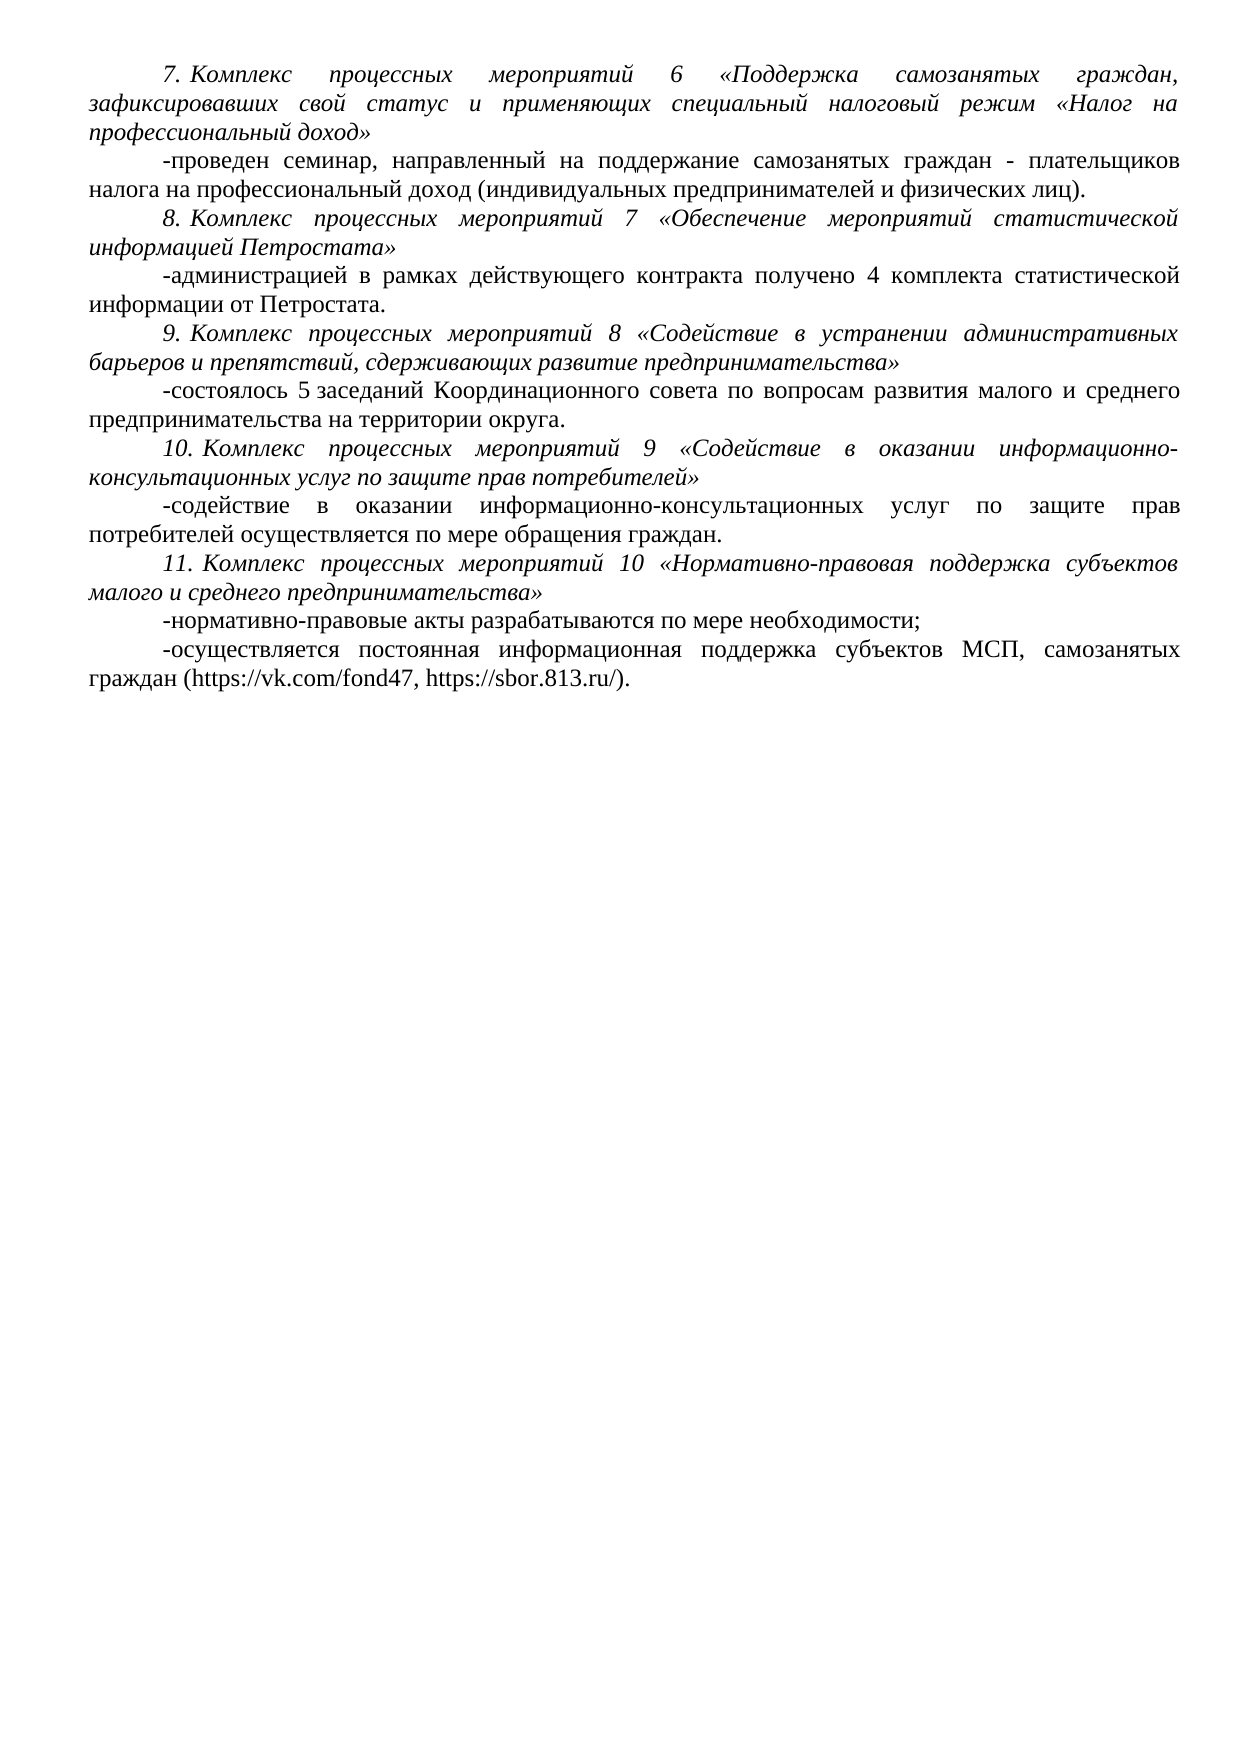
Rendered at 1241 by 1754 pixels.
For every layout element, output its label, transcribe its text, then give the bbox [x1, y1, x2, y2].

text 11. Комплекс процессных мероприятий 10 «Нормативно-правовая поддержка субъектов малого и среднего предпринимательства» [89, 548, 1181, 605]
text -осуществляется постоянная информационная поддержка субъектов МСП, самозанятых граждан (https://vk.com/fond47, https://sbor.813.ru/). [89, 634, 1181, 692]
text -администрацией в рамках действующего контракта получено 4 комплекта статистической информации от Петростата. [89, 260, 1181, 318]
text 10. Комплекс процессных мероприятий 9 «Содействие в оказании информационно-консультационных услуг по защите прав потребителей» [89, 433, 1181, 490]
text -нормативно-правовые акты разрабатываются по мере необходимости; [89, 605, 1181, 634]
text 8. Комплекс процессных мероприятий 7 «Обеспечение мероприятий статистической информацией Петростата» [89, 203, 1181, 260]
text -состоялось 5 заседаний Координационного совета по вопросам развития малого и среднего предпринимательства на территории округа. [89, 375, 1181, 433]
text 7. Комплекс процессных мероприятий 6 «Поддержка самозанятых граждан, зафиксировавших свой статус и применяющих специальный налоговый режим «Налог на профессиональный доход» [89, 59, 1181, 145]
text -содействие в оказании информационно-консультационных услуг по защите прав потребителей осуществляется по мере обращения граждан. [89, 490, 1181, 548]
text -проведен семинар, направленный на поддержание самозанятых граждан - плательщиков налога на профессиональный доход (индивидуальных предпринимателей и физических лиц). [89, 145, 1181, 203]
text 9. Комплекс процессных мероприятий 8 «Содействие в устранении административных барьеров и препятствий, сдерживающих развитие предпринимательства» [89, 318, 1181, 375]
